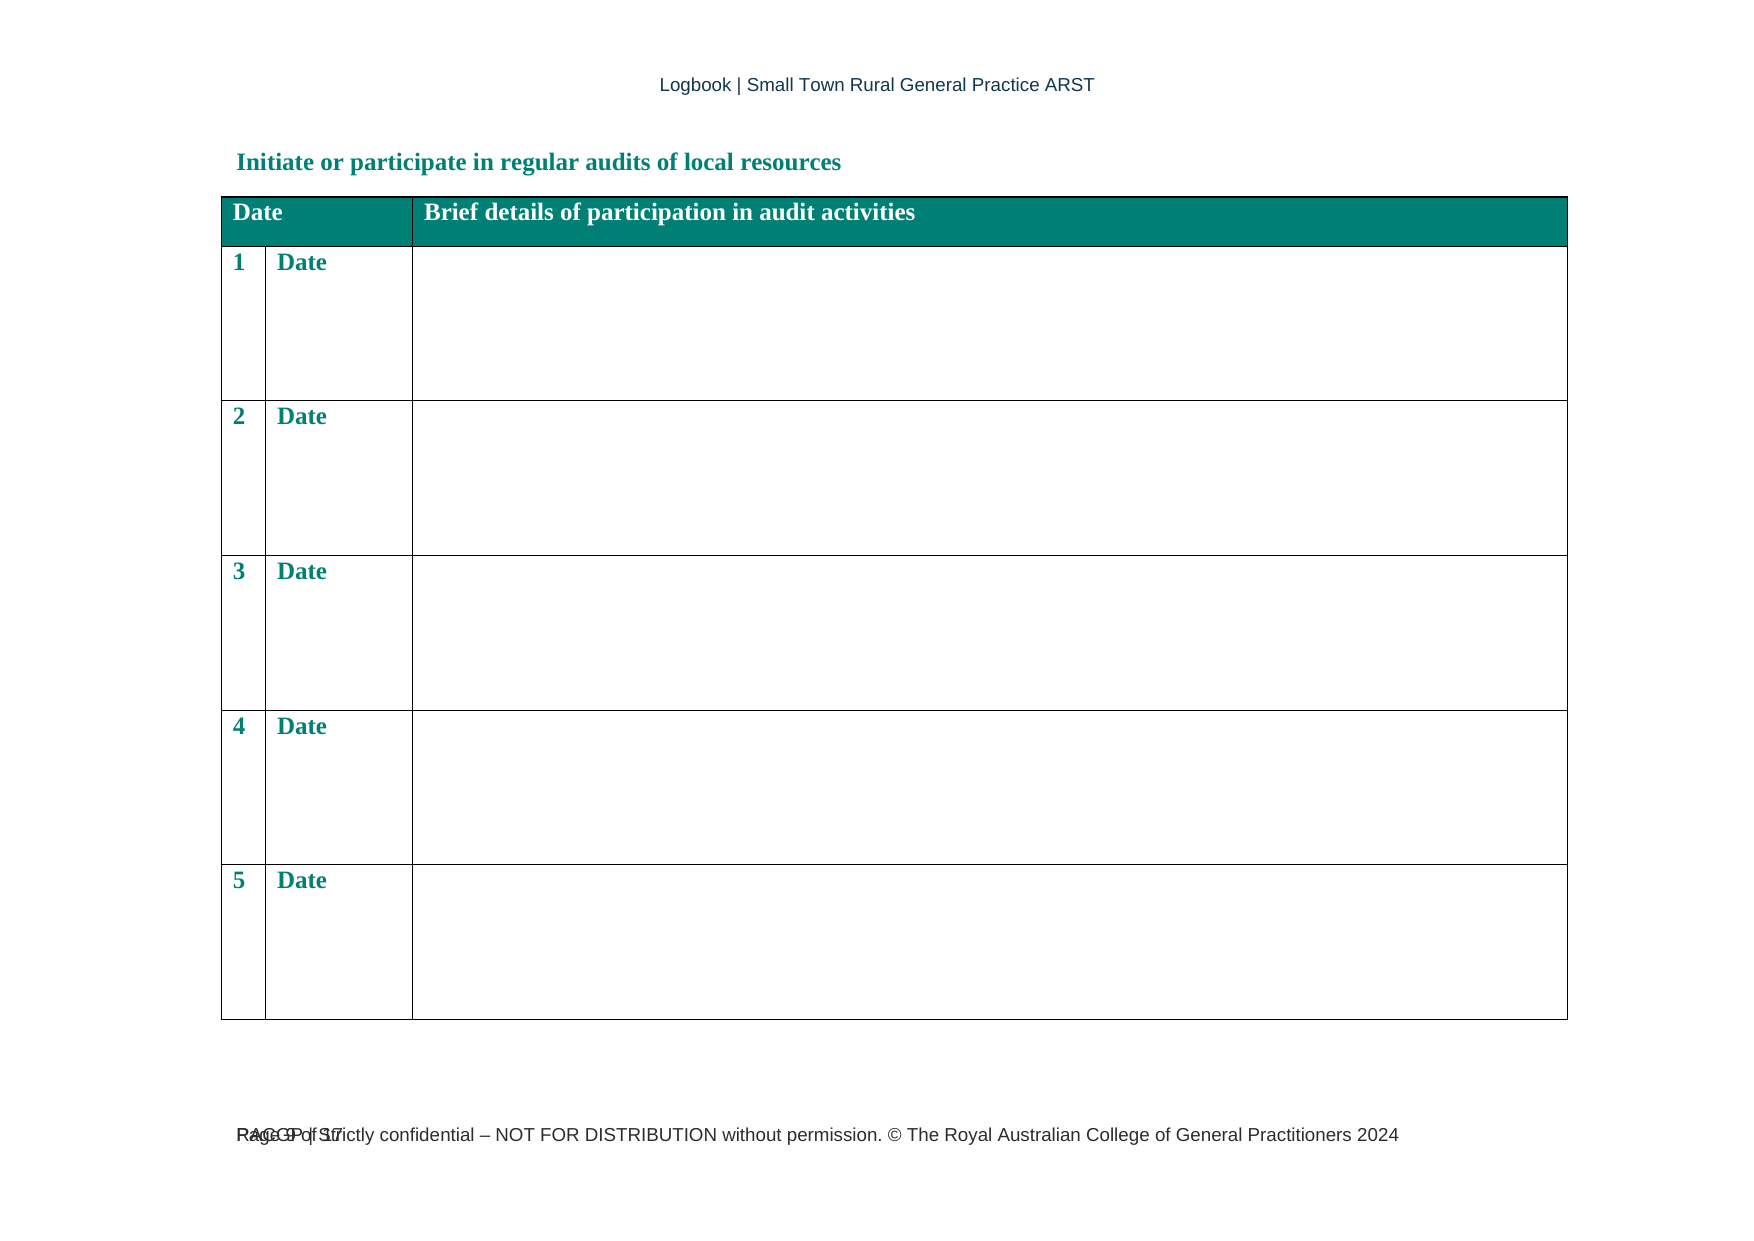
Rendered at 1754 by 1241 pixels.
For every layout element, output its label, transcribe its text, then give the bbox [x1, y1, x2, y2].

table_cell 3 [222, 556, 265, 710]
table_cell 2 [222, 401, 265, 555]
table_cell 5 [222, 865, 265, 1019]
text Initiate or participate in regular audits of local resources [236, 147, 1518, 176]
table_cell 4 [222, 711, 265, 864]
table_cell Date [266, 247, 412, 400]
table_cell [413, 247, 1567, 400]
table_cell [413, 711, 1567, 864]
table_cell [413, 401, 1567, 555]
table_cell 1 [222, 247, 265, 400]
table_cell Date [266, 401, 412, 555]
table_cell Date [266, 711, 412, 864]
table_cell [413, 556, 1567, 710]
table_header Brief details of participation in audit activities [413, 198, 1567, 246]
table_cell Date [266, 865, 412, 1019]
table_cell Date [266, 556, 412, 710]
table_header Date [222, 198, 412, 246]
table_cell [413, 865, 1567, 1019]
